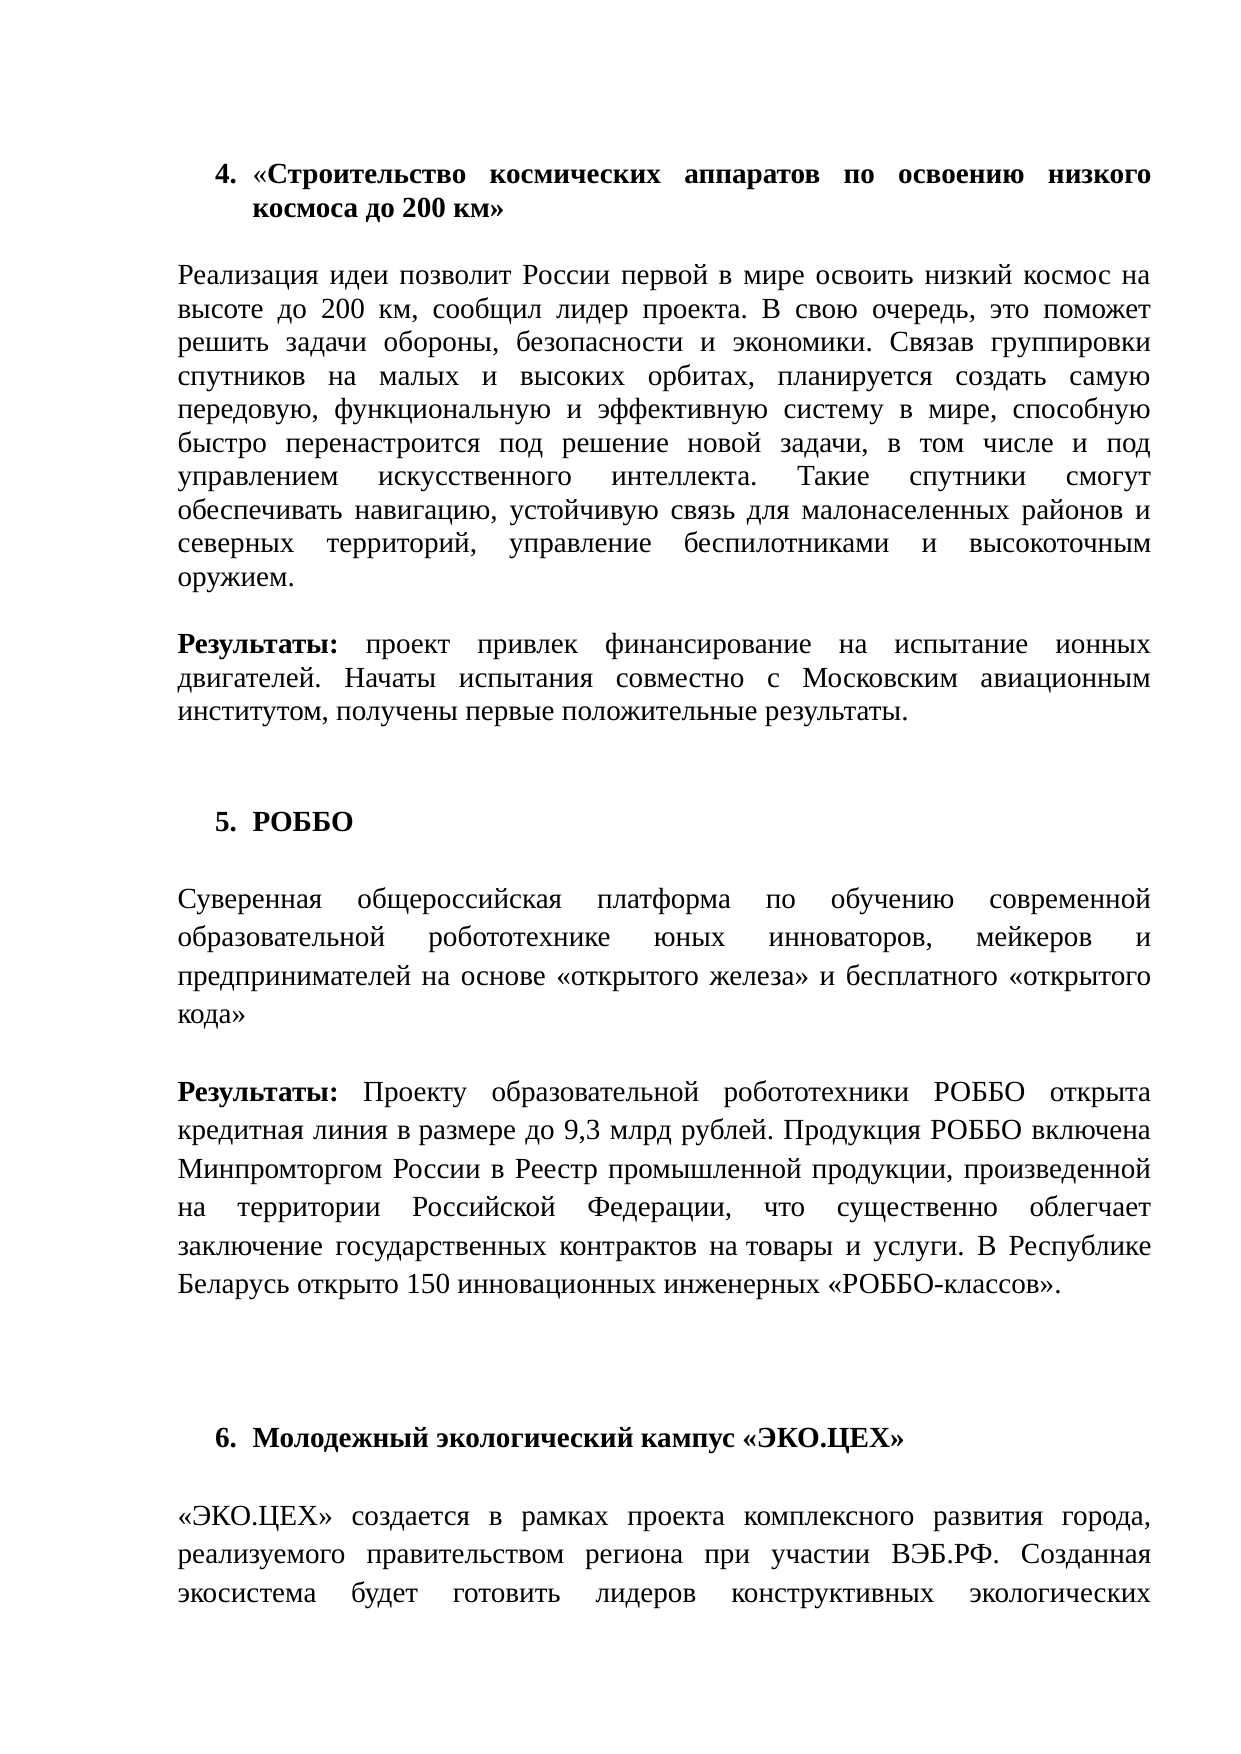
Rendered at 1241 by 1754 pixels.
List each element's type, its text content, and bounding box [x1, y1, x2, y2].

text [177, 1498, 1152, 1608]
list «Строительство космических аппаратов по освоению низкого космоса до 200 км» [215, 157, 1152, 224]
text Результаты: Проекту образовательной робототехники РОББО открыта кредитная линия в размере до 9,3 млрд рублей. Продукция РОББО включена Минпромторгом России в Реестр промышленной продукции, произведенной на территории Российской Федерации, что существенно облегчает заключение государственных контрактов на товары и услуги. В Республике Беларусь открыто 150 инновационных инженерных «РОББО-классов». [177, 1074, 1152, 1300]
text Результаты: проект привлек финансирование на испытание ионных двигателей. Начаты испытания совместно с Московским авиационным институтом, получены первые положительные результаты. [177, 626, 1152, 727]
list РОББО [215, 804, 1152, 837]
text Реализация идеи позволит России первой в мире освоить низкий космос на высоте до 200 км, сообщил лидер проекта. В свою очередь, это поможет решить задачи обороны, безопасности и экономики. Связав группировки спутников на малых и высоких орбитах, планируется создать самую передовую, функциональную и эффективную систему в мире, способную быстро перенастроится под решение новой задачи, в том числе и под управлением искусственного интеллекта. Такие спутники смогут обеспечивать навигацию, устойчивую связь для малонаселенных районов и северных территорий, управление беспилотниками и высокоточным оружием. [177, 257, 1152, 593]
list Молодежный экологический кампус «ЭКО.ЦЕХ» [215, 1421, 1152, 1454]
text Суверенная общероссийская платформа по обучению современной образовательной робототехнике юных инноваторов, мейкеров и предпринимателей на основе «открытого железа» и бесплатного «открытого кода» [177, 881, 1152, 1030]
